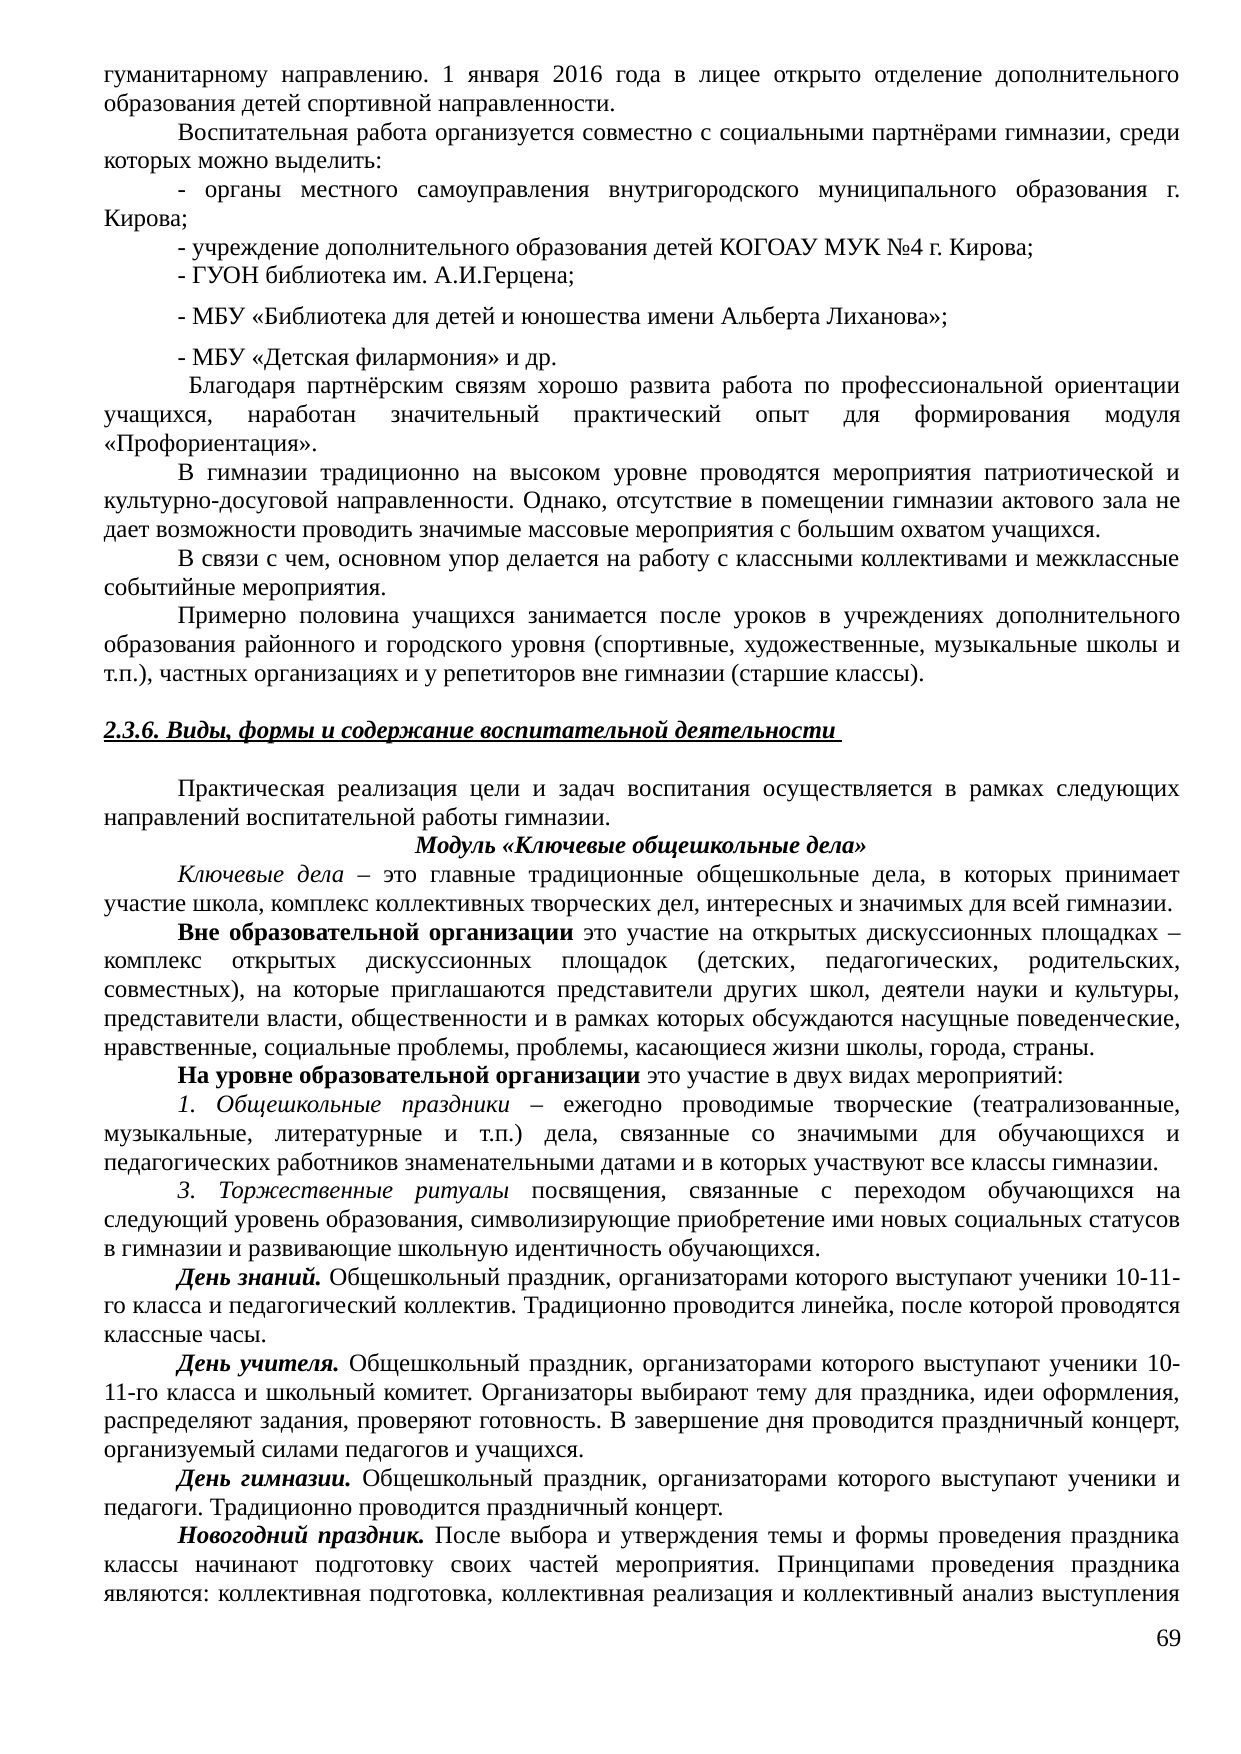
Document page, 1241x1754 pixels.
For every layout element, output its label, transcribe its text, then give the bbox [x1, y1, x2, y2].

text 2.3.6. Виды, формы и содержание воспитательной деятельности [103, 715, 1181, 744]
text Ключевые дела – это главные традиционные общешкольные дела, в которых принимает участие школа, комплекс коллективных творческих дел, интересных и значимых для всей гимназии. [103, 859, 1181, 917]
subtitle - МБУ «Детская филармония» и др. [103, 330, 1181, 370]
text В связи с чем, основном упор делается на работу с классными коллективами и межклассные событийные мероприятия. [103, 543, 1181, 600]
text Примерно половина учащихся занимается после уроков в учреждениях дополнительного образования районного и городского уровня (спортивные, художественные, музыкальные школы и т.п.), частных организациях и у репетиторов вне гимназии (старшие классы). [103, 600, 1181, 687]
text Модуль «Ключевые общешкольные дела» [103, 830, 1181, 859]
text 3. Торжественные ритуалы посвящения, связанные с переходом обучающихся на следующий уровень образования, символизирующие приобретение ими новых социальных статусов в гимназии и развивающие школьную идентичность обучающихся. [103, 1175, 1181, 1262]
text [103, 59, 1181, 117]
text В гимназии традиционно на высоком уровне проводятся мероприятия патриотической и культурно-досуговой направленности. Однако, отсутствие в помещении гимназии актового зала не дает возможности проводить значимые массовые мероприятия с большим охватом учащихся. [103, 457, 1181, 543]
text Вне образовательной организации это участие на открытых дискуссионных площадках – комплекс открытых дискуссионных площадок (детских, педагогических, родительских, совместных), на которые приглашаются представители других школ, деятели науки и культуры, представители власти, общественности и в рамках которых обсуждаются насущные поведенческие, нравственные, социальные проблемы, проблемы, касающиеся жизни школы, города, страны. [103, 917, 1181, 1060]
text День учителя. Общешкольный праздник, организаторами которого выступают ученики 10-11-го класса и школьный комитет. Организаторы выбирают тему для праздника, идеи оформления, распределяют задания, проверяют готовность. В завершение дня проводится праздничный концерт, организуемый силами педагогов и учащихся. [103, 1348, 1181, 1463]
text Практическая реализация цели и задач воспитания осуществляется в рамках следующих направлений воспитательной работы гимназии. [103, 773, 1181, 830]
text 1. Общешкольные праздники – ежегодно проводимые творческие (театрализованные, музыкальные, литературные и т.п.) дела, связанные со значимыми для обучающихся и педагогических работников знаменательными датами и в которых участвуют все классы гимназии. [103, 1089, 1181, 1175]
text - ГУОН библиотека им. А.И.Герцена; [103, 260, 1181, 289]
text - учреждение дополнительного образования детей КОГОАУ МУК №4 г. Кирова; [103, 232, 1181, 260]
subtitle - МБУ «Библиотека для детей и юношества имени Альберта Лиханова»; [103, 289, 1181, 330]
text Воспитательная работа организуется совместно с социальными партнёрами гимназии, среди которых можно выделить: [103, 117, 1181, 174]
text Благодаря партнёрским связям хорошо развита работа по профессиональной ориентации учащихся, наработан значительный практический опыт для формирования модуля «Профориентация». [103, 370, 1181, 457]
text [103, 1520, 1181, 1607]
text День знаний. Общешкольный праздник, организаторами которого выступают ученики 10-11-го класса и педагогический коллектив. Традиционно проводится линейка, после которой проводятся классные часы. [103, 1262, 1181, 1348]
text - органы местного самоуправления внутригородского муниципального образования г. Кирова; [103, 174, 1181, 232]
text На уровне образовательной организации это участие в двух видах мероприятий: [103, 1060, 1181, 1089]
text День гимназии. Общешкольный праздник, организаторами которого выступают ученики и педагоги. Традиционно проводится праздничный концерт. [103, 1463, 1181, 1520]
